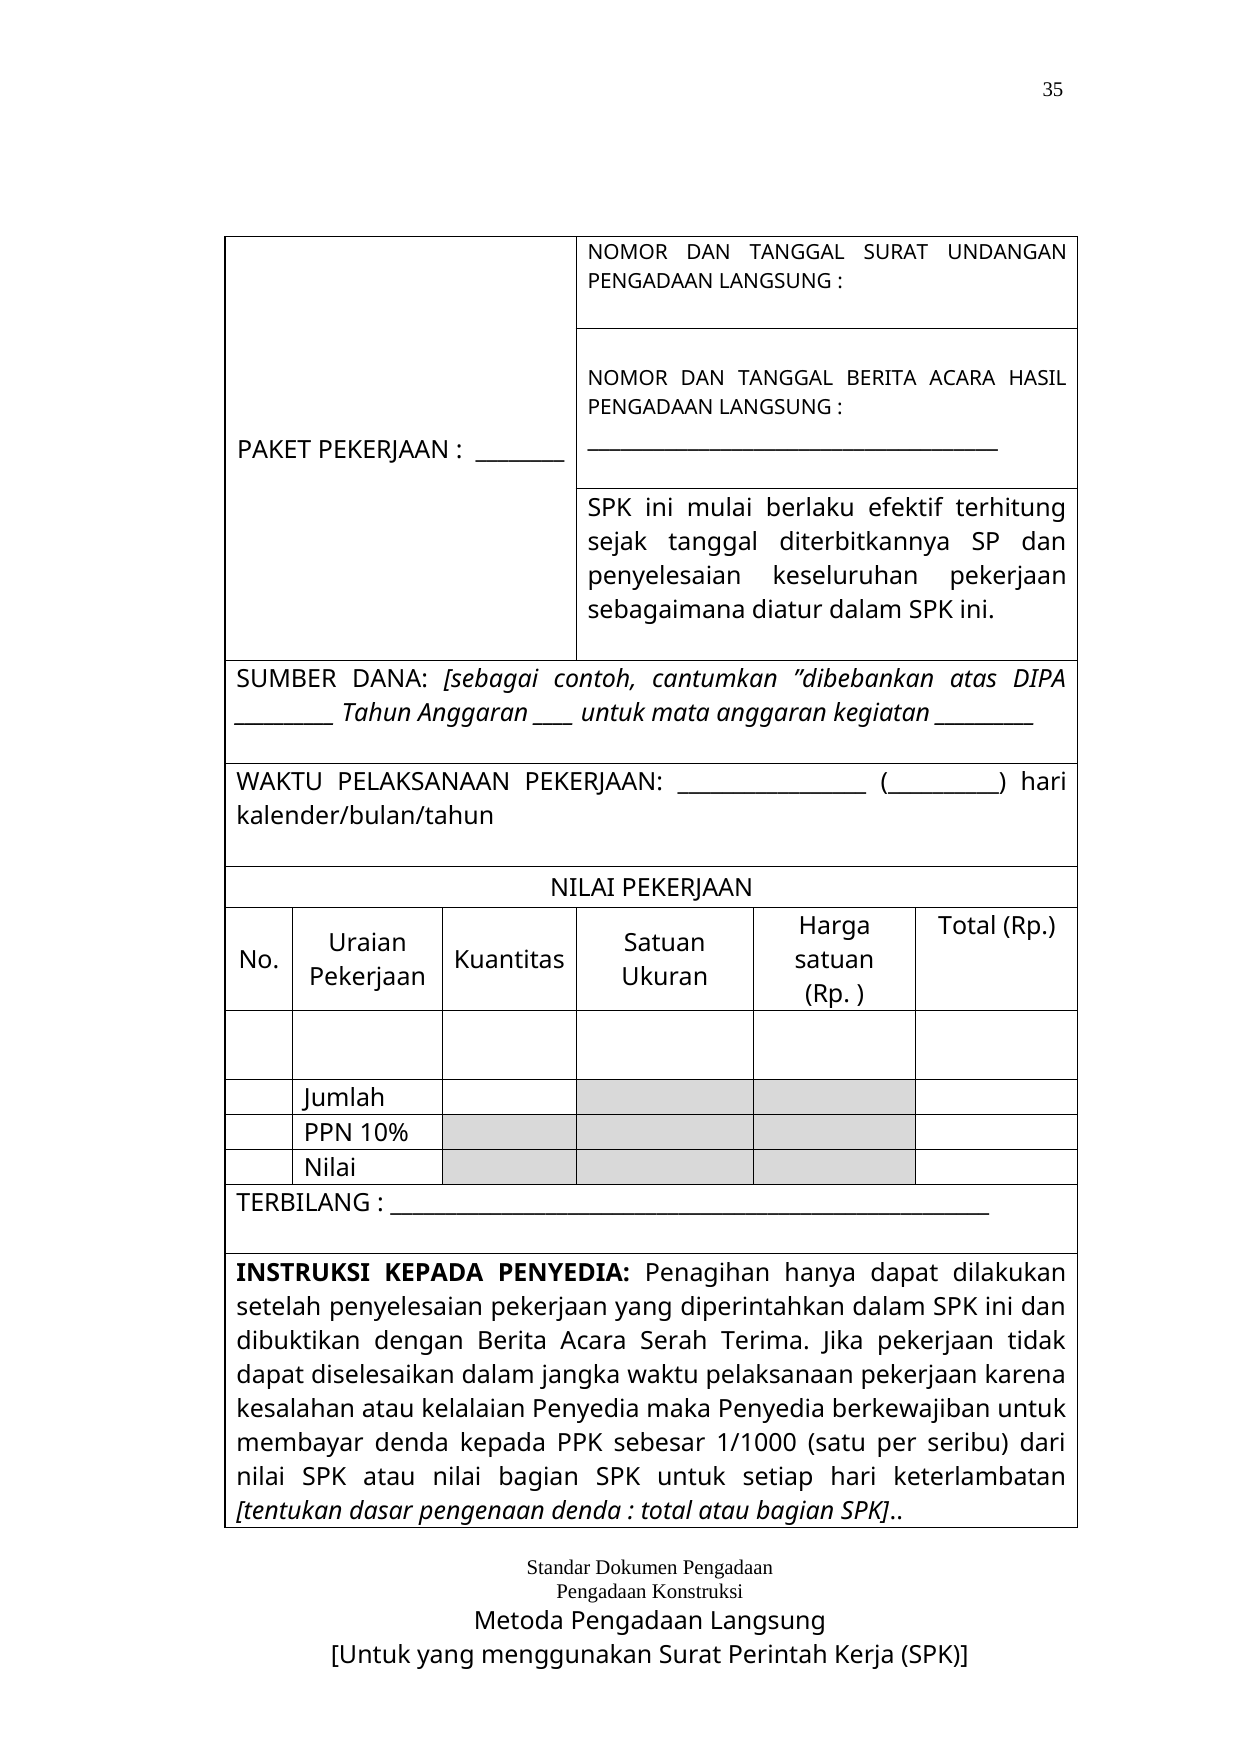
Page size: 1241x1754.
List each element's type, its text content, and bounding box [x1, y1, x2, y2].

table_cell Uraian Pekerjaan [293, 908, 442, 1010]
table_cell [226, 1011, 292, 1079]
table_cell PPN 10% [293, 1115, 442, 1149]
table_cell NILAI PEKERJAAN [226, 867, 1077, 907]
table_cell [916, 1150, 1077, 1184]
table_cell [443, 1150, 576, 1184]
table_cell No. [226, 908, 292, 1010]
table_cell Total (Rp.) [916, 908, 1077, 1010]
table_cell [754, 1080, 915, 1114]
table_cell NOMOR DAN TANGGAL BERITA ACARA HASIL PENGADAAN LANGSUNG : _____________________________________ [577, 329, 1077, 488]
table_cell [916, 1011, 1077, 1079]
table_cell [754, 1115, 915, 1149]
table_cell Nilai [293, 1150, 442, 1184]
table_cell WAKTU PELAKSANAAN PEKERJAAN: _________________ (__________) hari kalender/bulan/tahun [226, 764, 1077, 866]
table_cell [916, 1080, 1077, 1114]
table_cell [577, 1150, 753, 1184]
table_cell [443, 1011, 576, 1079]
table_cell [226, 1150, 292, 1184]
table_cell [577, 1011, 753, 1079]
table_cell SUMBER DANA: [sebagai contoh, cantumkan ”dibebankan atas DIPA __________ Tahun Anggaran ____ untuk mata anggaran kegiatan __________ [226, 661, 1077, 763]
table_cell [226, 1080, 292, 1114]
table_cell Satuan Ukuran [577, 908, 753, 1010]
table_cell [226, 1254, 1077, 1527]
table_cell Kuantitas [443, 908, 576, 1010]
table_cell [226, 1115, 292, 1149]
table_cell [443, 1080, 576, 1114]
table_cell [443, 1115, 576, 1149]
table_cell [293, 1011, 442, 1079]
table_cell [754, 1011, 915, 1079]
table_cell [916, 1115, 1077, 1149]
table_cell PAKET PEKERJAAN : ________ [226, 237, 576, 660]
table_cell SPK ini mulai berlaku efektif terhitung sejak tanggal diterbitkannya SP dan penyelesaian keseluruhan pekerjaan sebagaimana diatur dalam SPK ini. [577, 489, 1077, 660]
table_cell NOMOR DAN TANGGAL SURAT UNDANGAN PENGADAAN LANGSUNG : [577, 237, 1077, 328]
table_cell [577, 1080, 753, 1114]
table_cell Harga satuan (Rp. ) [754, 908, 915, 1010]
table_cell [577, 1115, 753, 1149]
table_cell TERBILANG : ______________________________________________________ [226, 1185, 1077, 1253]
table_cell [754, 1150, 915, 1184]
table_cell Jumlah [293, 1080, 442, 1114]
